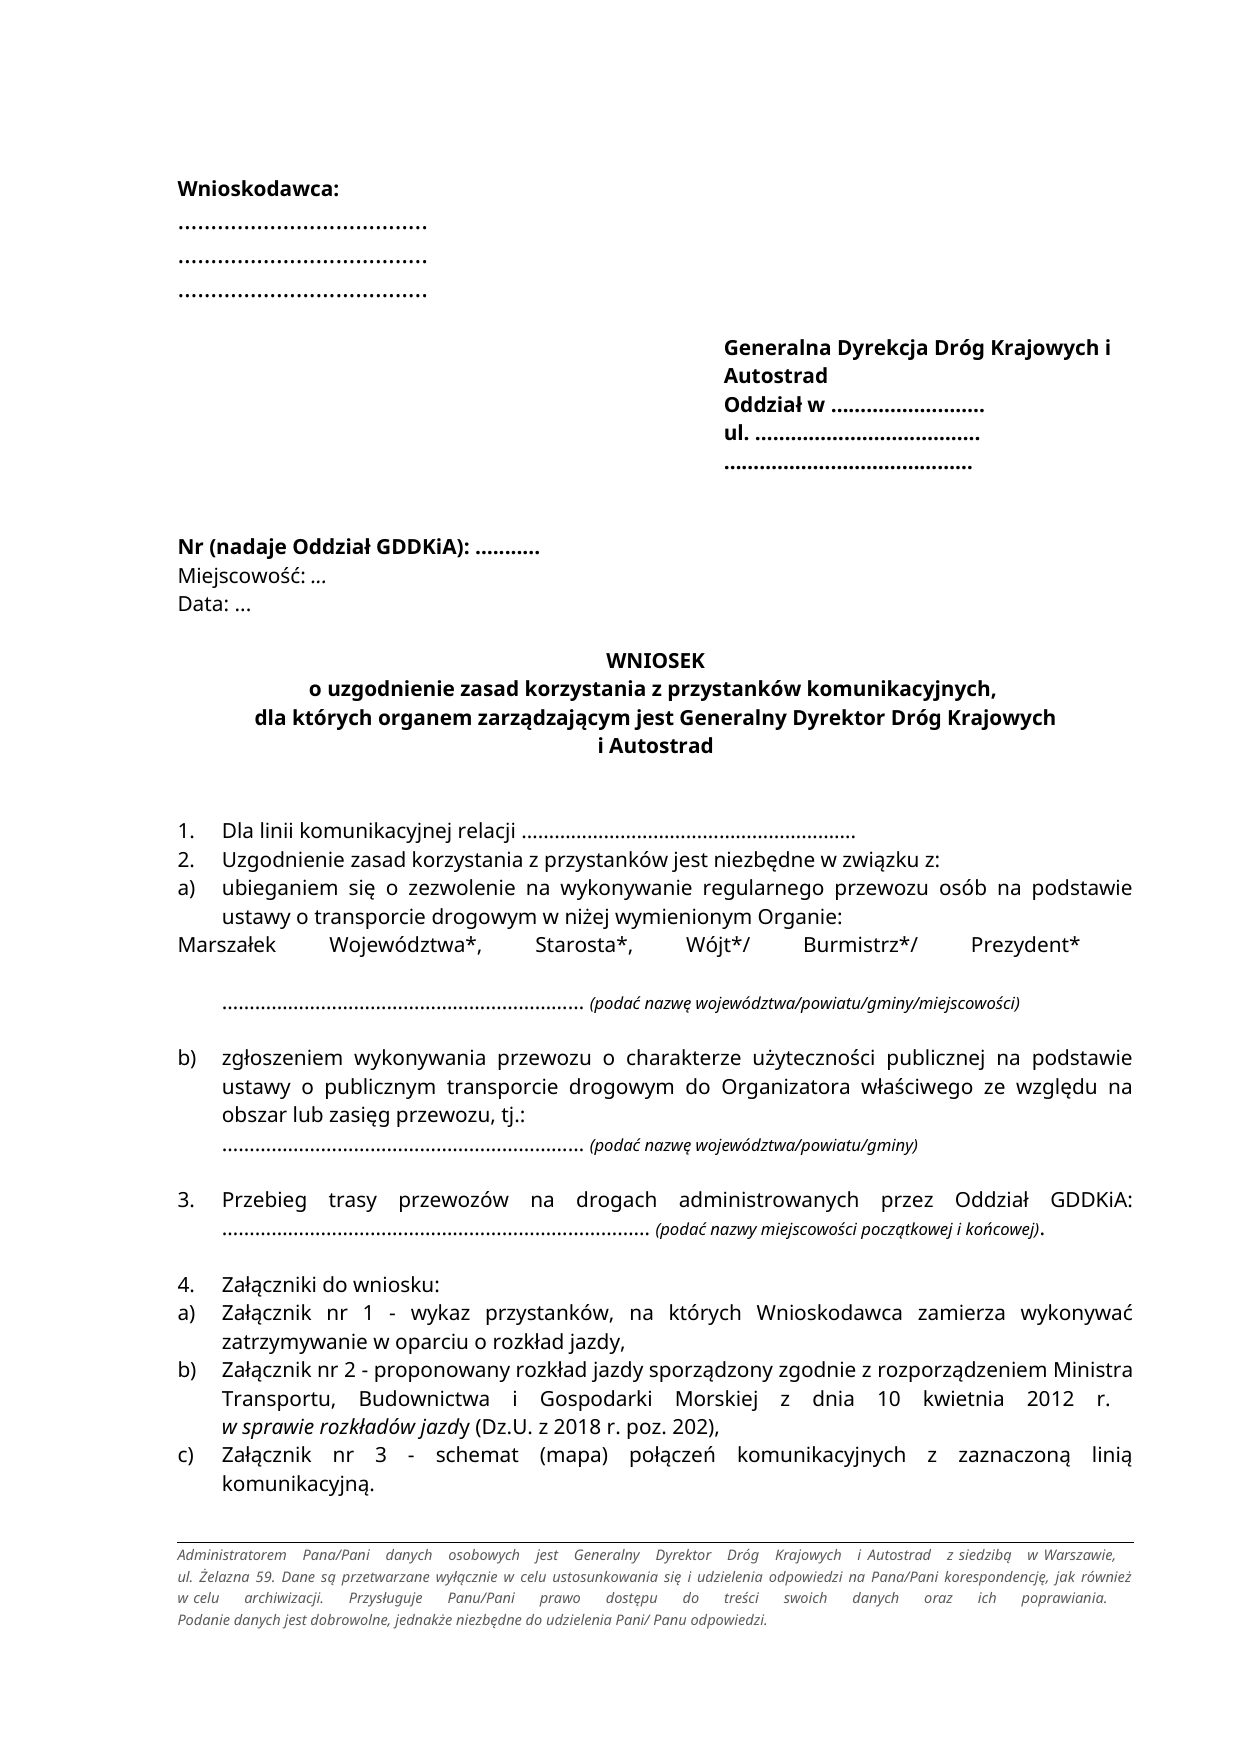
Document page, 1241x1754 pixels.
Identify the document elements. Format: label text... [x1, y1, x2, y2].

list ubieganiem się o zezwolenie na wykonywanie regularnego przewozu osób na podstawie ustawy o transporcie drogowym w niżej wymienionym Organie: [177, 873, 1134, 930]
text WNIOSEK [177, 646, 1134, 674]
text Oddział w …………………….. [723, 390, 1134, 418]
list Dla linii komunikacyjnej relacji ……………………………………………………. [177, 817, 1134, 845]
list Uzgodnienie zasad korzystania z przystanków jest niezbędne w związku z: [177, 845, 1134, 873]
list Załączniki do wniosku: [177, 1270, 1134, 1298]
text ul. ……………………………….. [723, 418, 1134, 447]
text Miejscowość: ... [177, 561, 1134, 589]
text …………………………………… [723, 447, 1134, 475]
list ………………………………………………………… (podać nazwę województwa/powiatu/gminy/miejscowości) [222, 987, 1134, 1015]
text Wnioskodawca: [177, 174, 1134, 203]
list Załącznik nr 2 - proponowany rozkład jazdy sporządzony zgodnie z rozporządzeniem Ministra Transportu, Budownictwa i Gospodarki Morskiej z dnia 10 kwietnia 2012 r. w sprawie rozkładów jazdy (Dz.U. z 2018 r. poz. 202), [177, 1355, 1134, 1441]
text Generalna Dyrekcja Dróg Krajowych i Autostrad [723, 333, 1134, 390]
list ………………………………………………………… (podać nazwę województwa/powiatu/gminy) [222, 1129, 1134, 1157]
list zgłoszeniem wykonywania przewozu o charakterze użyteczności publicznej na podstawie ustawy o publicznym transporcie drogowym do Organizatora właściwego ze względu na obszar lub zasięg przewozu, tj.: [177, 1043, 1134, 1129]
text Data: ... [177, 589, 1134, 618]
text Nr (nadaje Oddział GDDKiA): …........ [177, 532, 1134, 561]
text ……………………………….. [177, 271, 1134, 305]
list Przebieg trasy przewozów na drogach administrowanych przez Oddział GDDKiA: …………………………………………………………………… (podać nazwy miejscowości początkowej i końcowej). [177, 1185, 1134, 1242]
list Załącznik nr 3 - schemat (mapa) połączeń komunikacyjnych z zaznaczoną linią komunikacyjną. [177, 1441, 1134, 1497]
list Marszałek Województwa*, Starosta*, Wójt*/ Burmistrz*/ Prezydent* [177, 930, 1134, 987]
text ……………………………….. [177, 203, 1134, 237]
text o uzgodnienie zasad korzystania z przystanków komunikacyjnych, dla których organem zarządzającym jest Generalny Dyrektor Dróg Krajowych i Autostrad [177, 674, 1134, 760]
text ……………………………….. [177, 237, 1134, 271]
list Załącznik nr 1 - wykaz przystanków, na których Wnioskodawca zamierza wykonywać zatrzymywanie w oparciu o rozkład jazdy, [177, 1298, 1134, 1355]
